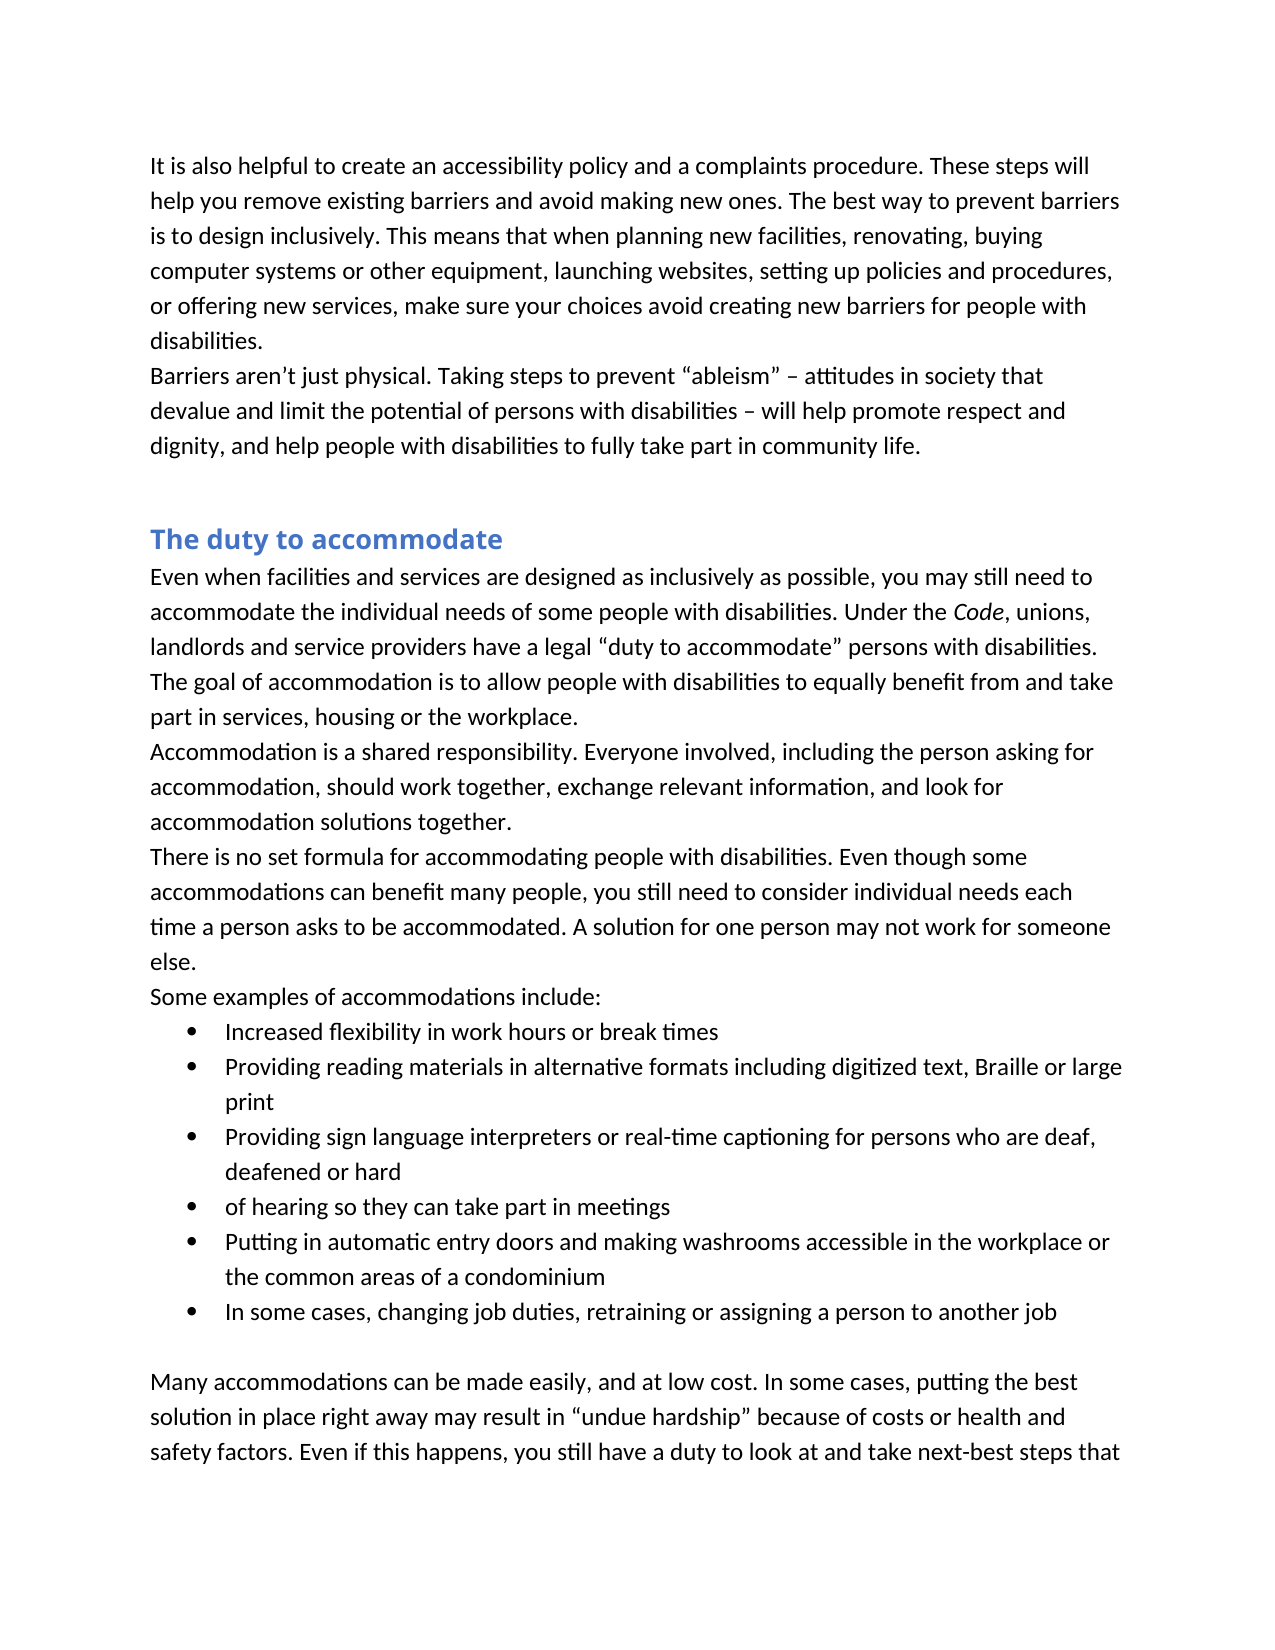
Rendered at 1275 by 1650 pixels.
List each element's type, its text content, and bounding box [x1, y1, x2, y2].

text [150, 1366, 1125, 1466]
text It is also helpful to create an accessibility policy and a complaints procedure. These steps will help you remove existing barriers and avoid making new ones. The best way to prevent barriers is to design inclusively. This means that when planning new facilities, renovating, buying computer systems or other equipment, launching websites, setting up policies and procedures, or offering new services, make sure your choices avoid creating new barriers for people with disabilities. [150, 150, 1125, 356]
list Providing sign language interpreters or real-time captioning for persons who are deaf, deafened or hard [187, 1121, 1125, 1186]
text Accommodation is a shared responsibility. Everyone involved, including the person asking for [150, 736, 1125, 766]
text There is no set formula for accommodating people with disabilities. Even though some accommodations can benefit many people, you still need to consider individual needs each time a person asks to be accommodated. A solution for one person may not work for someone else. [150, 841, 1125, 976]
list Putting in automatic entry doors and making washrooms accessible in the workplace or the common areas of a condominium [187, 1226, 1125, 1291]
list Increased flexibility in work hours or break times [187, 1016, 1125, 1046]
text Even when facilities and services are designed as inclusively as possible, you may still need to [150, 561, 1125, 591]
subtitle The duty to accommodate [150, 521, 1125, 558]
list Providing reading materials in alternative formats including digitized text, Braille or large print [187, 1051, 1125, 1116]
text accommodate the individual needs of some people with disabilities. Under the Code, unions, landlords and service providers have a legal “duty to accommodate” persons with disabilities. The goal of accommodation is to allow people with disabilities to equally benefit from and take part in services, housing or the workplace. [150, 596, 1125, 731]
text Barriers aren’t just physical. Taking steps to prevent “ableism” – attitudes in society that devalue and limit the potential of persons with disabilities – will help promote respect and dignity, and help people with disabilities to fully take part in community life. [150, 360, 1125, 461]
text Some examples of accommodations include: [150, 981, 1125, 1011]
list In some cases, changing job duties, retraining or assigning a person to another job [187, 1296, 1125, 1326]
text accommodation, should work together, exchange relevant information, and look for accommodation solutions together. [150, 771, 1125, 836]
list of hearing so they can take part in meetings [187, 1191, 1125, 1221]
